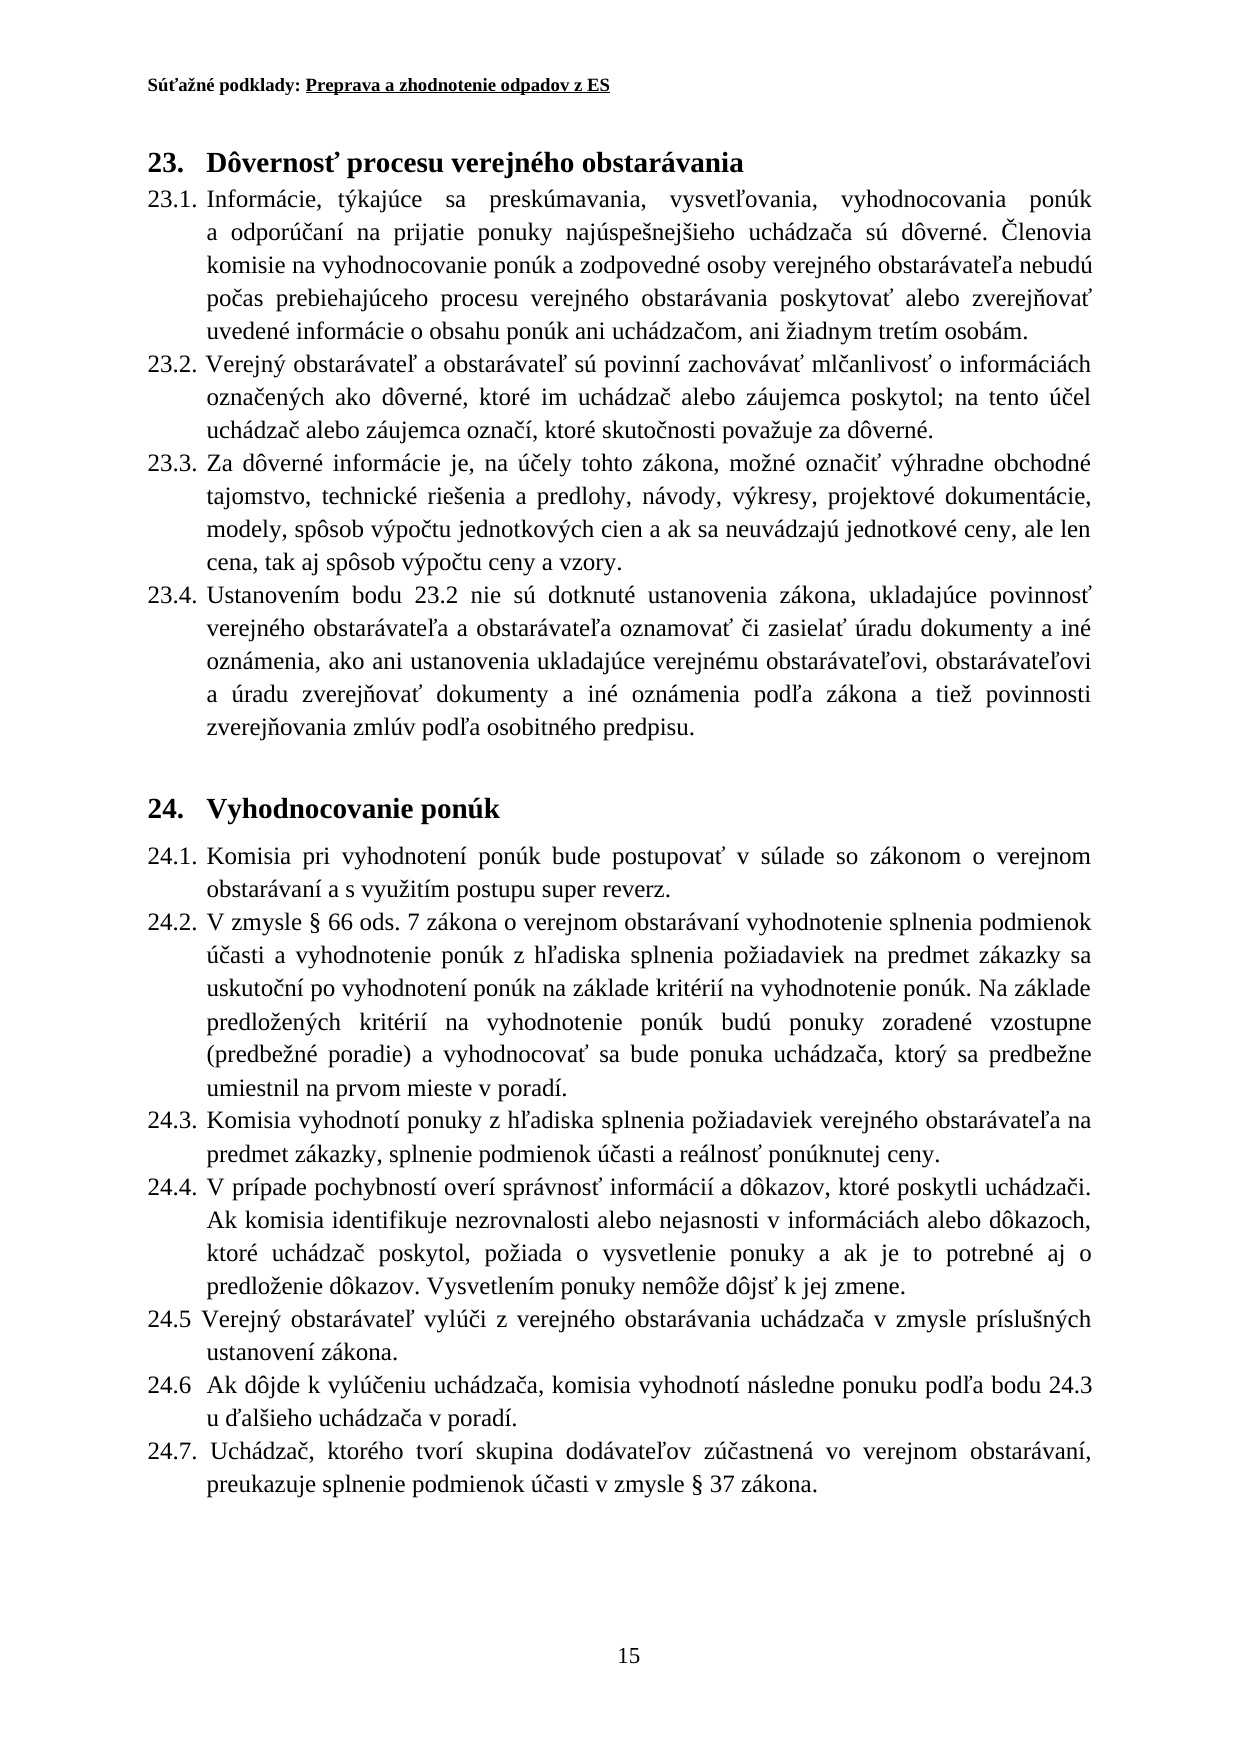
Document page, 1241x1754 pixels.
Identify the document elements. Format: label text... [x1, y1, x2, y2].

list Ak dôjde k vylúčeniu uchádzača, komisia vyhodnotí následne ponuku podľa bodu 24.3 u ďalšieho uchádzača v poradí. [147, 1370, 1093, 1432]
subtitle Vyhodnocovanie ponúk [147, 791, 1151, 824]
text 24.7. Uchádzač, ktorého tvorí skupina dodávateľov zúčastnená vo verejnom obstarávaní, preukazuje splnenie podmienok účasti v zmysle § 37 zákona. [147, 1436, 1092, 1498]
list V zmysle § 66 ods. 7 zákona o verejnom obstarávaní vyhodnotenie splnenia podmienok účasti a vyhodnotenie ponúk z hľadiska splnenia požiadaviek na predmet zákazky sa uskutoční po vyhodnotení ponúk na základe kritérií na vyhodnotenie ponúk. Na základe predložených kritérií na vyhodnotenie ponúk budú ponuky zoradené vzostupne (predbežné poradie) a vyhodnocovať sa bude ponuka uchádzača, ktorý sa predbežne umiestnil na prvom mieste v poradí. [147, 907, 1092, 1101]
list Informácie, týkajúce sa preskúmavania, vysvetľovania, vyhodnocovania ponúk a odporúčaní na prijatie ponuky najúspešnejšieho uchádzača sú dôverné. Členovia komisie na vyhodnocovanie ponúk a zodpovedné osoby verejného obstarávateľa nebudú počas prebiehajúceho procesu verejného obstarávania poskytovať alebo zverejňovať uvedené informácie o obsahu ponúk ani uchádzačom, ani žiadnym tretím osobám. [147, 184, 1093, 344]
subtitle Dôvernosť procesu verejného obstarávania [147, 145, 1151, 179]
list Verejný obstarávateľ a obstarávateľ sú povinní zachovávať mlčanlivosť o informáciách označených ako dôverné, ktoré im uchádzač alebo záujemca poskytol; na tento účel uchádzač alebo záujemca označí, ktoré skutočnosti považuje za dôverné. [147, 349, 1092, 443]
list Verejný obstarávateľ vylúči z verejného obstarávania uchádzača v zmysle príslušných ustanovení zákona. [147, 1304, 1092, 1366]
list Ustanovením bodu 23.2 nie sú dotknuté ustanovenia zákona, ukladajúce povinnosť verejného obstarávateľa a obstarávateľa oznamovať či zasielať úradu dokumenty a iné oznámenia, ako ani ustanovenia ukladajúce verejnému obstarávateľovi, obstarávateľovi a úradu zverejňovať dokumenty a iné oznámenia podľa zákona a tiež povinnosti zverejňovania zmlúv podľa osobitného predpisu. [147, 580, 1092, 741]
list Komisia vyhodnotí ponuky z hľadiska splnenia požiadaviek verejného obstarávateľa na predmet zákazky, splnenie podmienok účasti a reálnosť ponúknutej ceny. [147, 1106, 1092, 1167]
list Komisia pri vyhodnotení ponúk bude postupovať v súlade so zákonom o verejnom obstarávaní a s využitím postupu super reverz. [147, 841, 1092, 903]
list Za dôverné informácie je, na účely tohto zákona, možné označiť výhradne obchodné tajomstvo, technické riešenia a predlohy, návody, výkresy, projektové dokumentácie, modely, spôsob výpočtu jednotkových cien a ak sa neuvádzajú jednotkové ceny, ale len cena, tak aj spôsob výpočtu ceny a vzory. [147, 448, 1092, 576]
list V prípade pochybností overí správnosť informácií a dôkazov, ktoré poskytli uchádzači. Ak komisia identifikuje nezrovnalosti alebo nejasnosti v informáciách alebo dôkazoch, ktoré uchádzač poskytol, požiada o vysvetlenie ponuky a ak je to potrebné aj o predloženie dôkazov. Vysvetlením ponuky nemôže dôjsť k jej zmene. [147, 1172, 1092, 1299]
